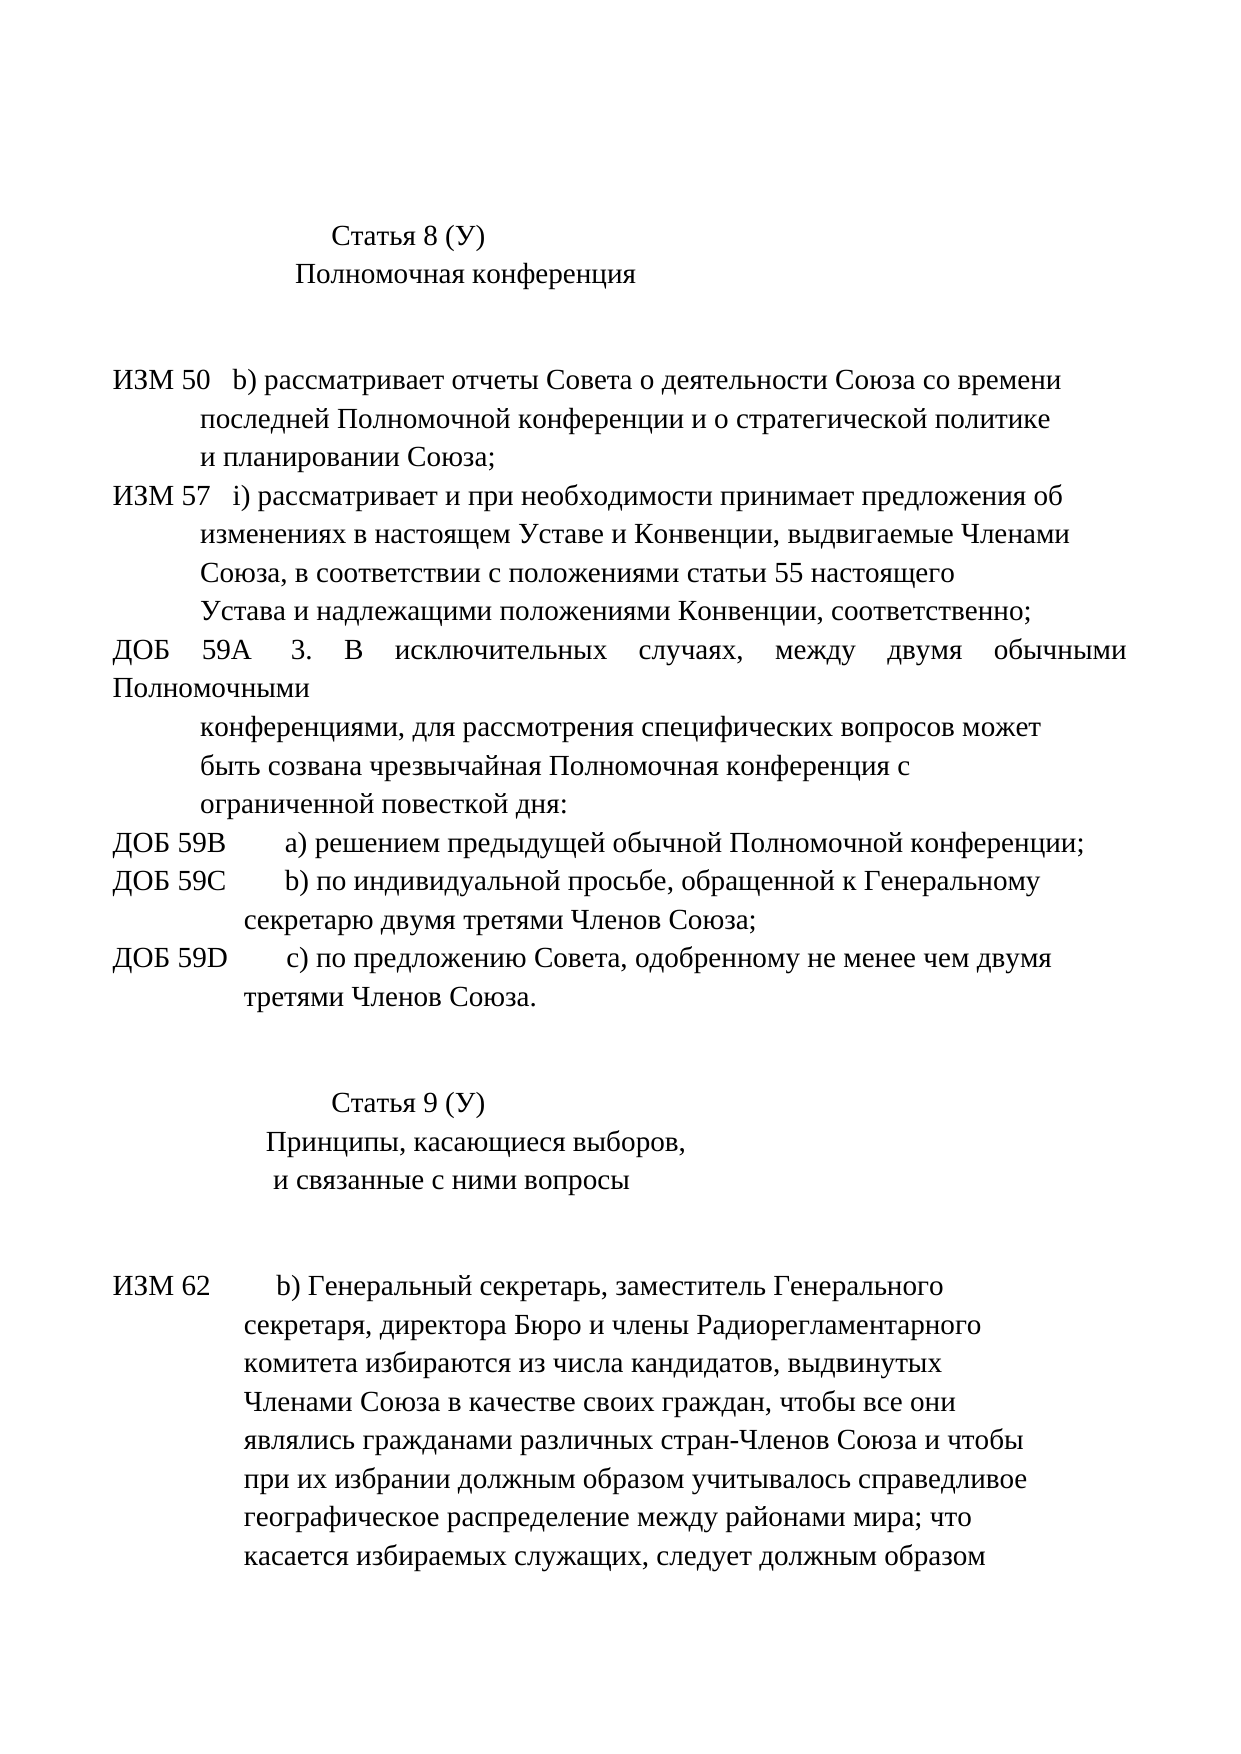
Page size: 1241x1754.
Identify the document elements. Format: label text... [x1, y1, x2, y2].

text секретаря, директора Бюро и члены Радиорегламентарного [112, 1307, 1128, 1340]
text третями Членов Союза. [112, 979, 1128, 1012]
text ИЗМ 62 b) Генеральный секретарь, заместитель Генерального [112, 1268, 1128, 1302]
text Принципы, касающиеся выборов, [112, 1124, 1128, 1157]
text являлись гражданами различных стран-Членов Союза и чтобы [112, 1422, 1128, 1456]
text секретарю двумя третями Членов Союза; [112, 902, 1128, 935]
text касается избираемых служащих, следует должным образом [112, 1538, 1128, 1572]
text изменениях в настоящем Уставе и Конвенции, выдвигаемые Членами [112, 516, 1128, 550]
text и связанные с ними вопросы [112, 1162, 1128, 1196]
text географическое распределение между районами мира; что [112, 1499, 1128, 1533]
text ДОБ 59С b) по индивидуальной просьбе, обращенной к Генеральному [112, 863, 1128, 897]
text комитета избираются из числа кандидатов, выдвинутых [112, 1345, 1128, 1379]
text ДОБ 59D с) по предложению Совета, одобренному не менее чем двумя [112, 940, 1128, 974]
text ДОБ 59А 3. В исключительных случаях, между двумя обычными Полномочными [112, 632, 1128, 704]
text ДОБ 59В а) решением предыдущей обычной Полномочной конференции; [112, 825, 1128, 858]
text Устава и надлежащими положениями Конвенции, соответственно; [112, 593, 1128, 627]
text последней Полномочной конференции и о стратегической политике [112, 401, 1128, 434]
text конференциями, для рассмотрения специфических вопросов может [112, 709, 1128, 743]
text ограниченной повесткой дня: [112, 786, 1128, 820]
text Союза, в соответствии с положениями статьи 55 настоящего [112, 555, 1128, 588]
text быть созвана чрезвычайная Полномочная конференция с [112, 748, 1128, 781]
text при их избрании должным образом учитывалось справедливое [112, 1461, 1128, 1494]
text Статья 9 (У) [112, 1085, 1128, 1119]
text Полномочная конференция [112, 256, 1128, 290]
text ИЗМ 57 i) рассматривает и при необходимости принимает предложения об [112, 478, 1128, 511]
text Членами Союза в качестве своих граждан, чтобы все они [112, 1384, 1128, 1417]
text ИЗМ 50 b) рассматривает отчеты Совета о деятельности Союза со времени [112, 362, 1128, 396]
text Статья 8 (У) [112, 218, 1128, 251]
text и планировании Союза; [112, 439, 1128, 473]
